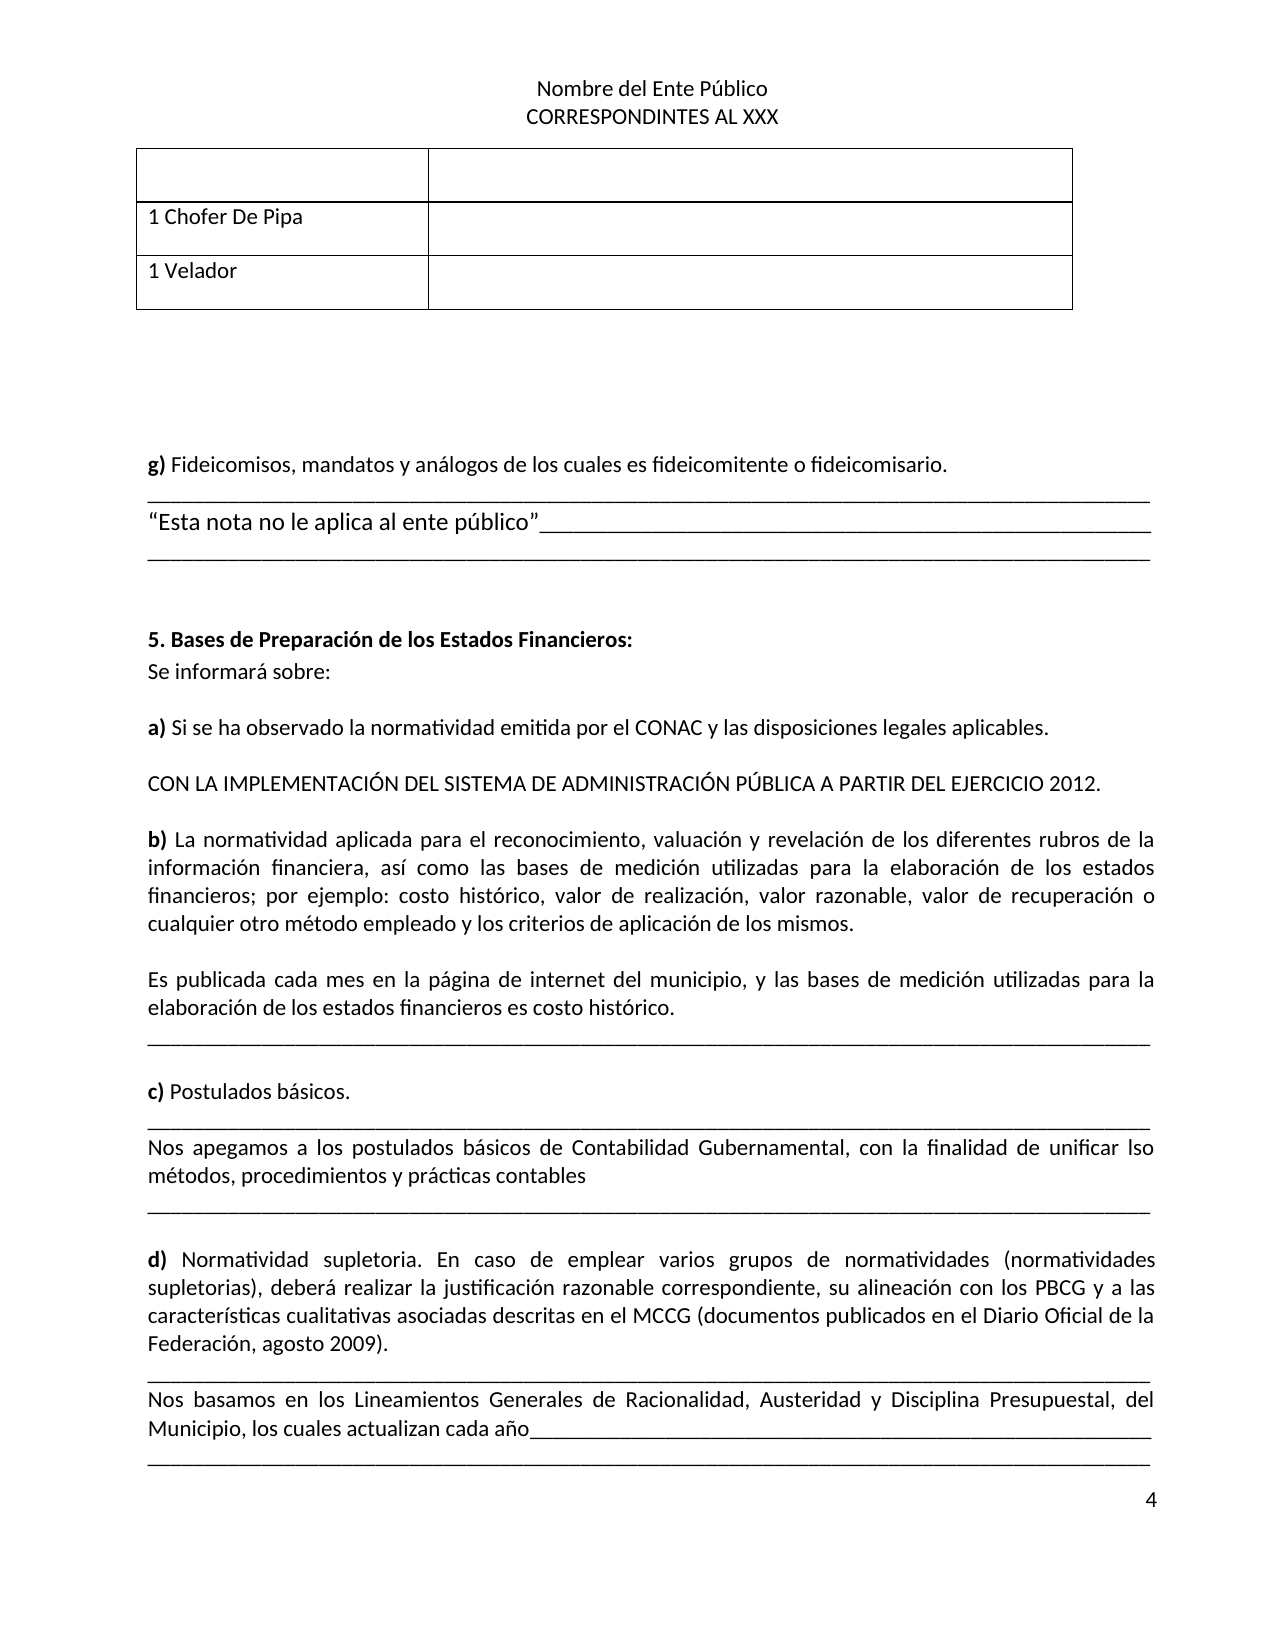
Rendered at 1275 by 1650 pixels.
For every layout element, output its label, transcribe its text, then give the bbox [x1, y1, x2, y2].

text Nos apegamos a los postulados básicos de Contabilidad Gubernamental, con la finalidad de unificar lso métodos, procedimientos y prácticas contables [148, 1105, 1157, 1189]
text CON LA IMPLEMENTACIÓN DEL SISTEMA DE ADMINISTRACIÓN PÚBLICA A PARTIR DEL EJERCICIO 2012. [148, 769, 1157, 797]
text a) Si se ha observado la normatividad emitida por el CONAC y las disposiciones legales aplicables. [148, 713, 1157, 741]
text d) Normatividad supletoria. En caso de emplear varios grupos de normatividades (normatividades supletorias), deberá realizar la justificación razonable correspondiente, su alineación con los PBCG y a las características cualitativas asociadas descritas en el MCCG (documentos publicados en el Diario Oficial de la Federación, agosto 2009). [148, 1246, 1157, 1358]
text b) La normatividad aplicada para el reconocimiento, valuación y revelación de los diferentes rubros de la información financiera, así como las bases de medición utilizadas para la elaboración de los estados financieros; por ejemplo: costo histórico, valor de realización, valor razonable, valor de recuperación o cualquier otro método empleado y los criterios de aplicación de los mismos. [148, 825, 1157, 937]
table_cell 1 Velador [137, 256, 428, 309]
text “Esta nota no le aplica al ente público” [148, 478, 1157, 565]
table_cell 1 Chofer De Pipa [137, 203, 428, 255]
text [148, 1358, 1157, 1470]
table_cell [429, 149, 1072, 201]
text c) Postulados básicos. [148, 1077, 1157, 1105]
table_cell [429, 203, 1072, 255]
text g) Fideicomisos, mandatos y análogos de los cuales es fideicomitente o fideicomisario. [148, 450, 1157, 478]
text Se informará sobre: [148, 657, 1157, 685]
subtitle 5. Bases de Preparación de los Estados Financieros: [148, 625, 1157, 653]
table_cell [137, 149, 428, 201]
table_cell [429, 256, 1072, 309]
text Es publicada cada mes en la página de internet del municipio, y las bases de medición utilizadas para la elaboración de los estados financieros es costo histórico. [148, 965, 1157, 1021]
